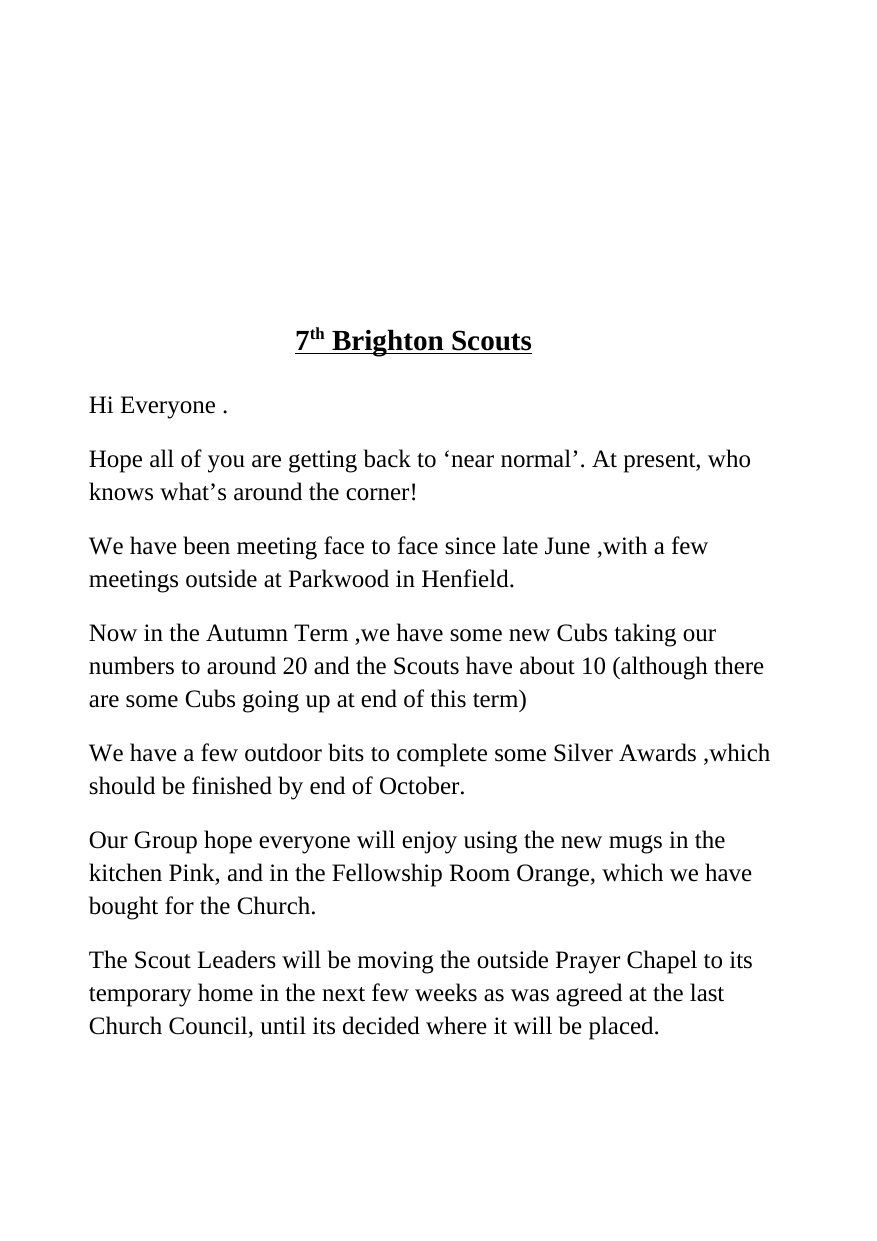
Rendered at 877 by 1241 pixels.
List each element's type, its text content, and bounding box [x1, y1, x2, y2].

text Now in the Autumn Term ,we have some new Cubs taking our numbers to around 20 and the Scouts have about 10 (although there are some Cubs going up at end of this term) [89, 618, 782, 713]
text We have a few outdoor bits to complete some Silver Awards ,which should be finished by end of October. [89, 738, 782, 800]
text 7th Brighton Scouts [89, 323, 738, 357]
text We have been meeting face to face since late June ,with a few meetings outside at Parkwood in Henfield. [89, 531, 782, 593]
text Hi Everyone . [89, 391, 782, 419]
text Our Group hope everyone will enjoy using the new mugs in the kitchen Pink, and in the Fellowship Room Orange, which we have bought for the Church. [89, 825, 782, 920]
text Hope all of you are getting back to ‘near normal’. At present, who knows what’s around the corner! [89, 444, 782, 506]
text The Scout Leaders will be moving the outside Prayer Chapel to its temporary home in the next few weeks as was agreed at the last Church Council, until its decided where it will be placed. [89, 945, 782, 1039]
